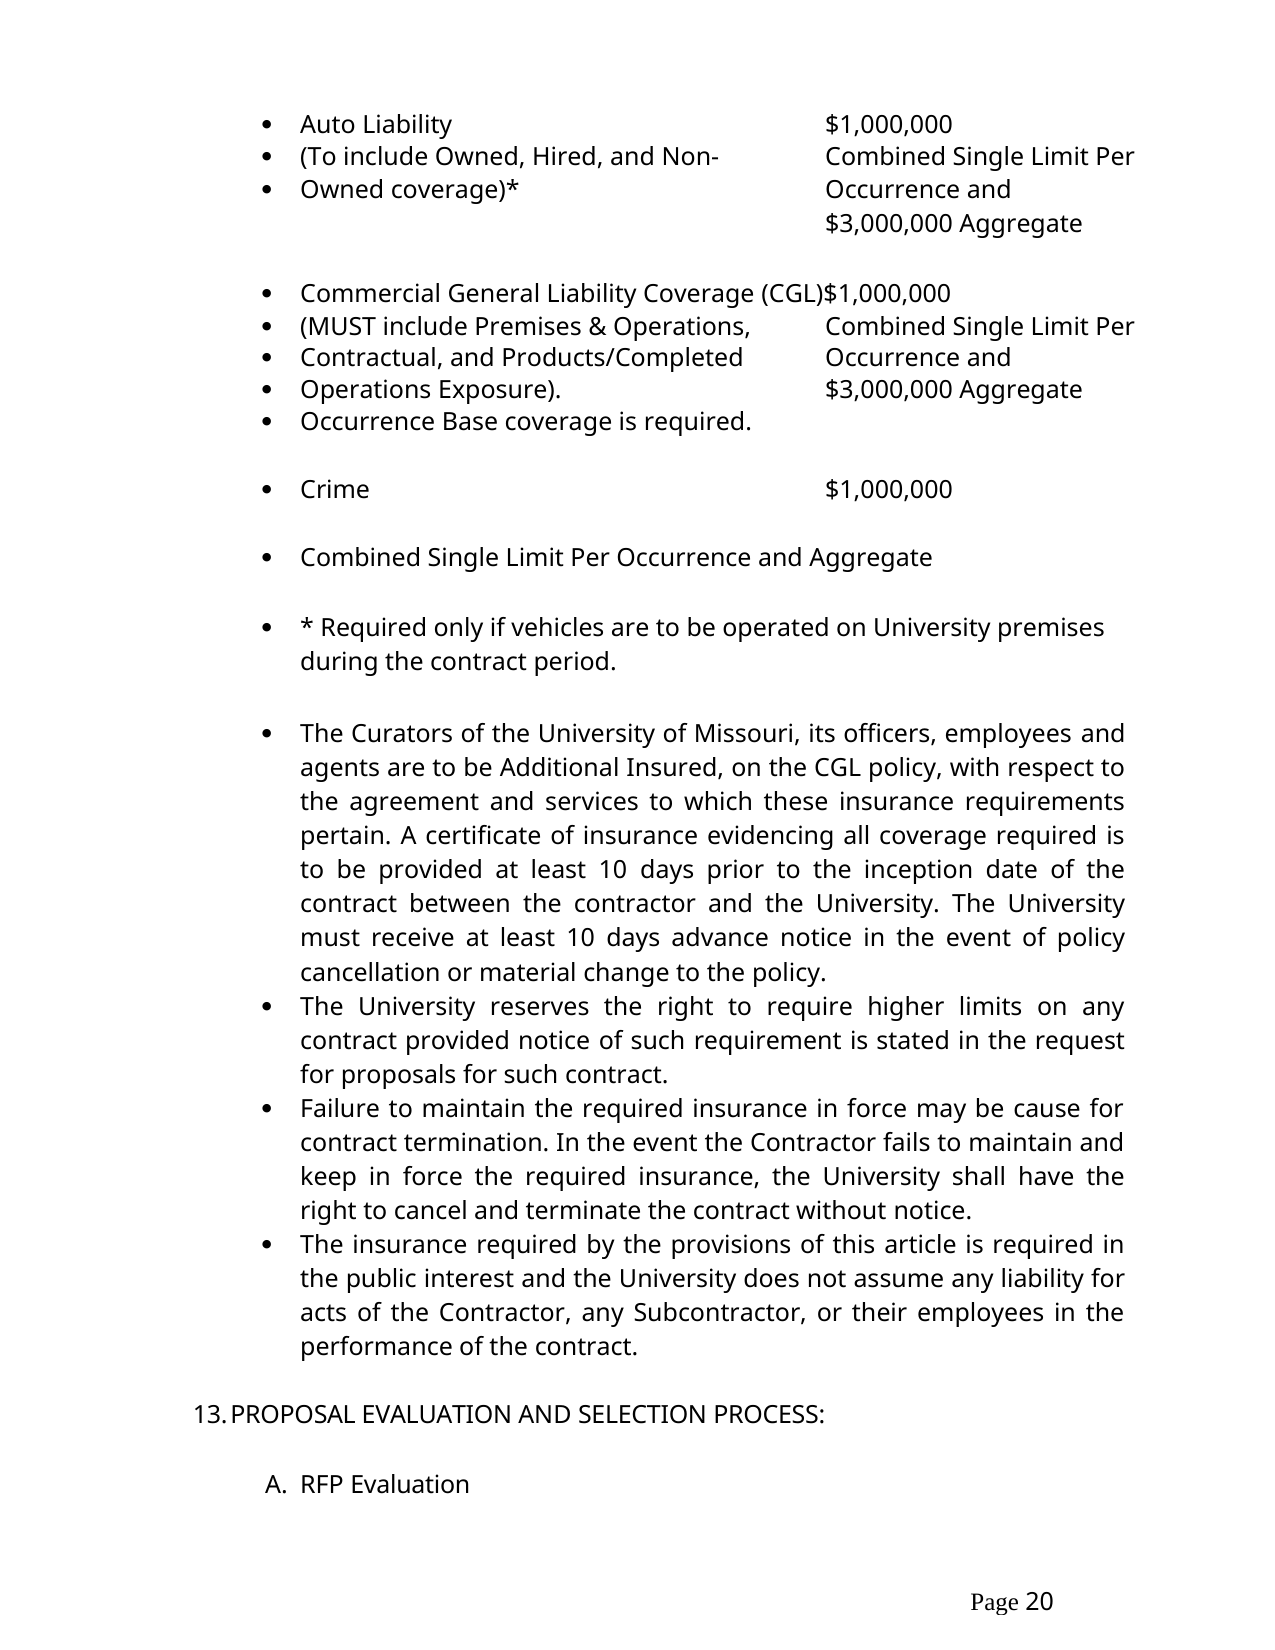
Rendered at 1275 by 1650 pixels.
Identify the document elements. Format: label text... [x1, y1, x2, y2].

list The Curators of the University of Missouri, its officers, employees and agents are to be Additional Insured, on the CGL policy, with respect to the agreement and services to which these insurance requirements pertain. A certificate of insurance evidencing all coverage required is to be provided at least 10 days prior to the inception date of the contract between the contractor and the University. The University must receive at least 10 days advance notice in the event of policy cancellation or material change to the policy. [262, 716, 1125, 988]
list PROPOSAL EVALUATION AND SELECTION PROCESS: [193, 1397, 1227, 1431]
list Failure to maintain the required insurance in force may be cause for contract termination. In the event the Contractor fails to maintain and keep in force the required insurance, the University shall have the right to cancel and terminate the contract without notice. [262, 1090, 1125, 1227]
list Owned coverage)* Occurrence and [262, 172, 1227, 206]
list Contractual, and Products/Completed Occurrence and [262, 341, 1227, 373]
list Operations Exposure). $3,000,000 Aggregate [262, 373, 1227, 405]
list The insurance required by the provisions of this article is required in the public interest and the University does not assume any liability for acts of the Contractor, any Subcontractor, or their employees in the performance of the contract. [262, 1227, 1125, 1363]
list Auto Liability $1,000,000 [262, 108, 1227, 140]
list The University reserves the right to require higher limits on any contract provided notice of such requirement is stated in the request for proposals for such contract. [262, 988, 1126, 1090]
list Occurrence Base coverage is required. [262, 405, 1227, 437]
list Combined Single Limit Per Occurrence and Aggregate [262, 540, 1227, 574]
list RFP Evaluation [265, 1467, 1227, 1501]
list * Required only if vehicles are to be operated on University premises during the contract period. [262, 609, 1125, 677]
list Commercial General Liability Coverage (CGL)$1,000,000 [262, 275, 1227, 309]
list (MUST include Premises & Operations, Combined Single Limit Per [262, 309, 1227, 341]
text $3,000,000 Aggregate [825, 206, 1227, 240]
list (To include Owned, Hired, and Non- Combined Single Limit Per [262, 140, 1227, 172]
list Crime $1,000,000 [262, 472, 1227, 506]
